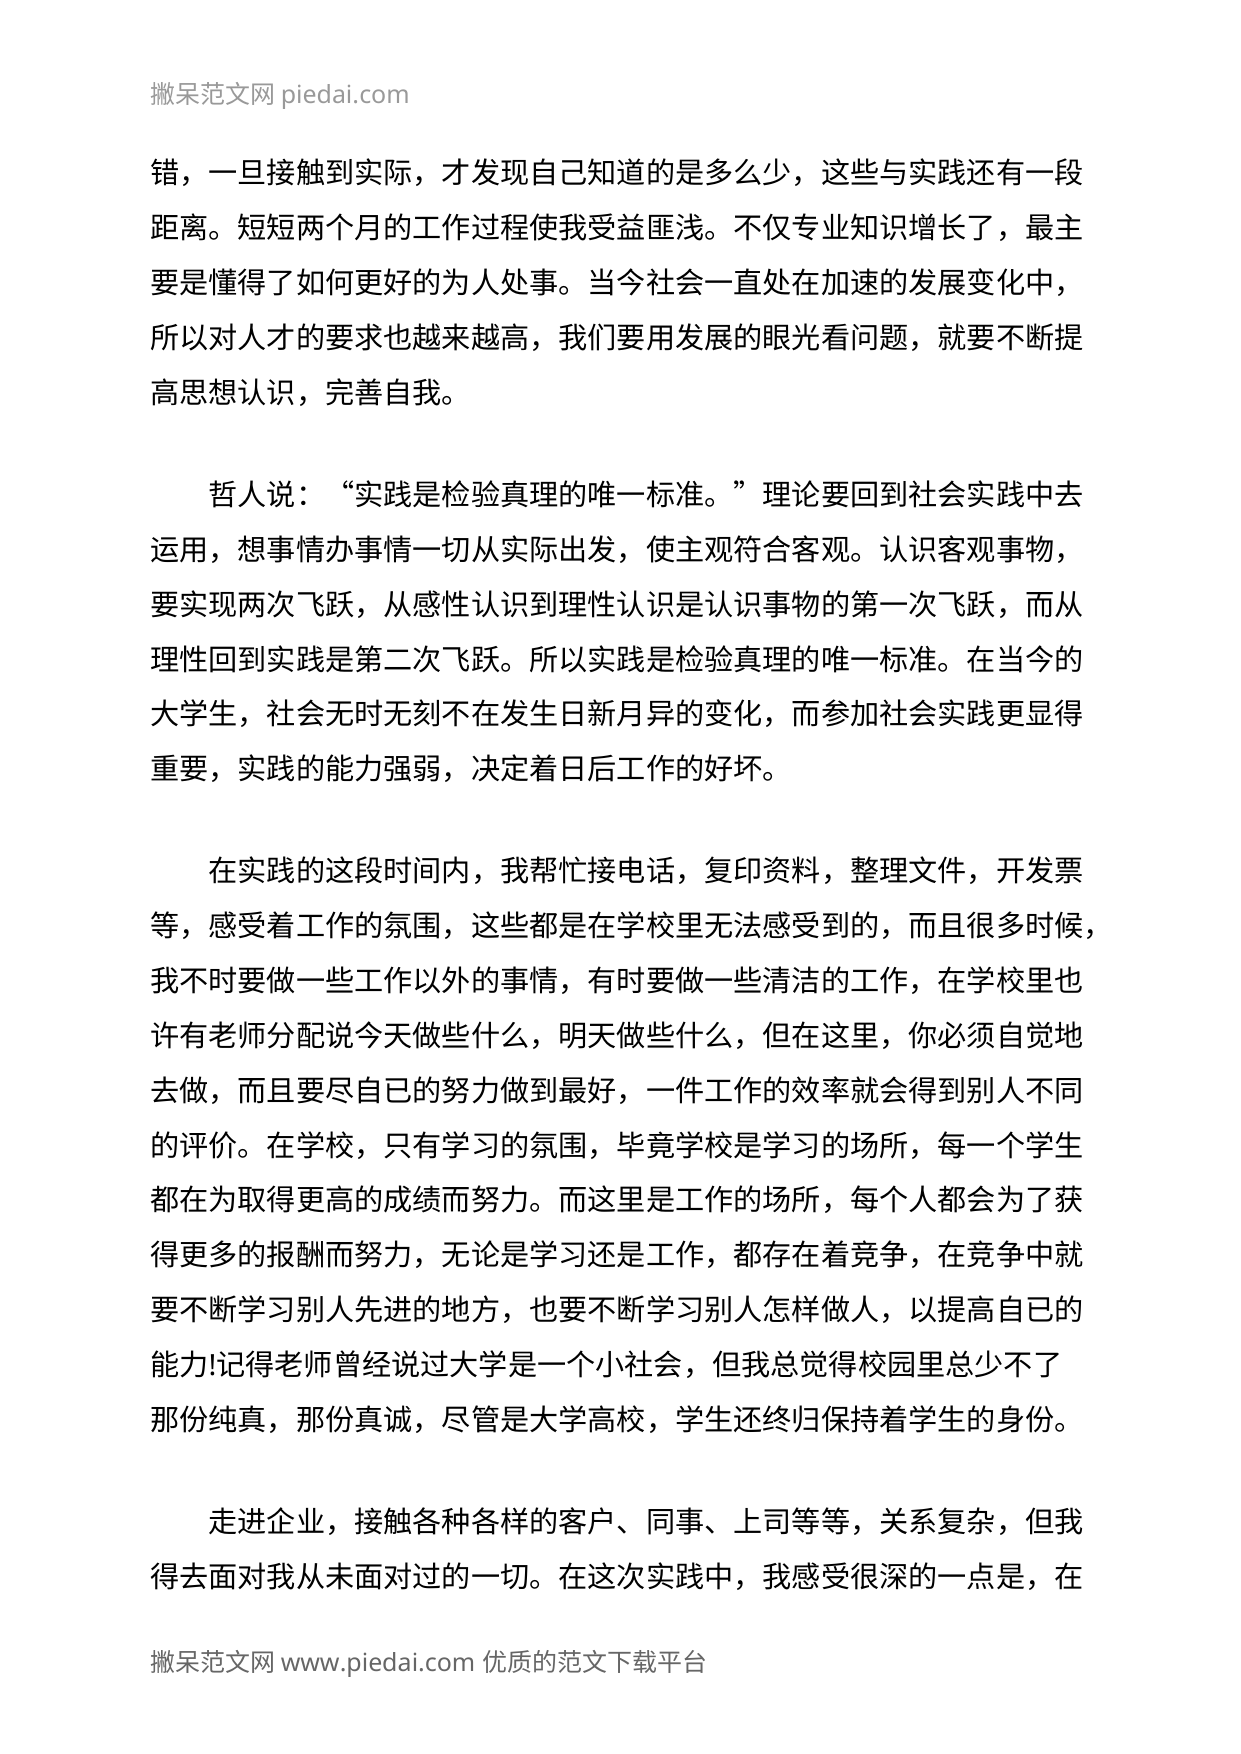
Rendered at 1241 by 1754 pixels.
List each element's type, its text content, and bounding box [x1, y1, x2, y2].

text 哲人说：“实践是检验真理的唯一标准。”理论要回到社会实践中去运用，想事情办事情一切从实际出发，使主观符合客观。认识客观事物，要实现两次飞跃，从感性认识到理性认识是认识事物的第一次飞跃，而从理性回到实践是第二次飞跃。所以实践是检验真理的唯一标准。在当今的大学生，社会无时无刻不在发生日新月异的变化，而参加社会实践更显得重要，实践的能力强弱，决定着日后工作的好坏。 [150, 471, 1090, 788]
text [150, 1498, 1090, 1596]
text 在实践的这段时间内，我帮忙接电话，复印资料，整理文件，开发票等，感受着工作的氛围，这些都是在学校里无法感受到的，而且很多时候，我不时要做一些工作以外的事情，有时要做一些清洁的工作，在学校里也许有老师分配说今天做些什么，明天做些什么，但在这里，你必须自觉地去做，而且要尽自已的努力做到最好，一件工作的效率就会得到别人不同的评价。在学校，只有学习的氛围，毕竟学校是学习的场所，每一个学生都在为取得更高的成绩而努力。而这里是工作的场所，每个人都会为了获得更多的报酬而努力，无论是学习还是工作，都存在着竞争，在竞争中就要不断学习别人先进的地方，也要不断学习别人怎样做人，以提高自已的能力!记得老师曾经说过大学是一个小社会，但我总觉得校园里总少不了那份纯真，那份真诚，尽管是大学高校，学生还终归保持着学生的身份。 [150, 848, 1090, 1439]
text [150, 150, 1090, 412]
